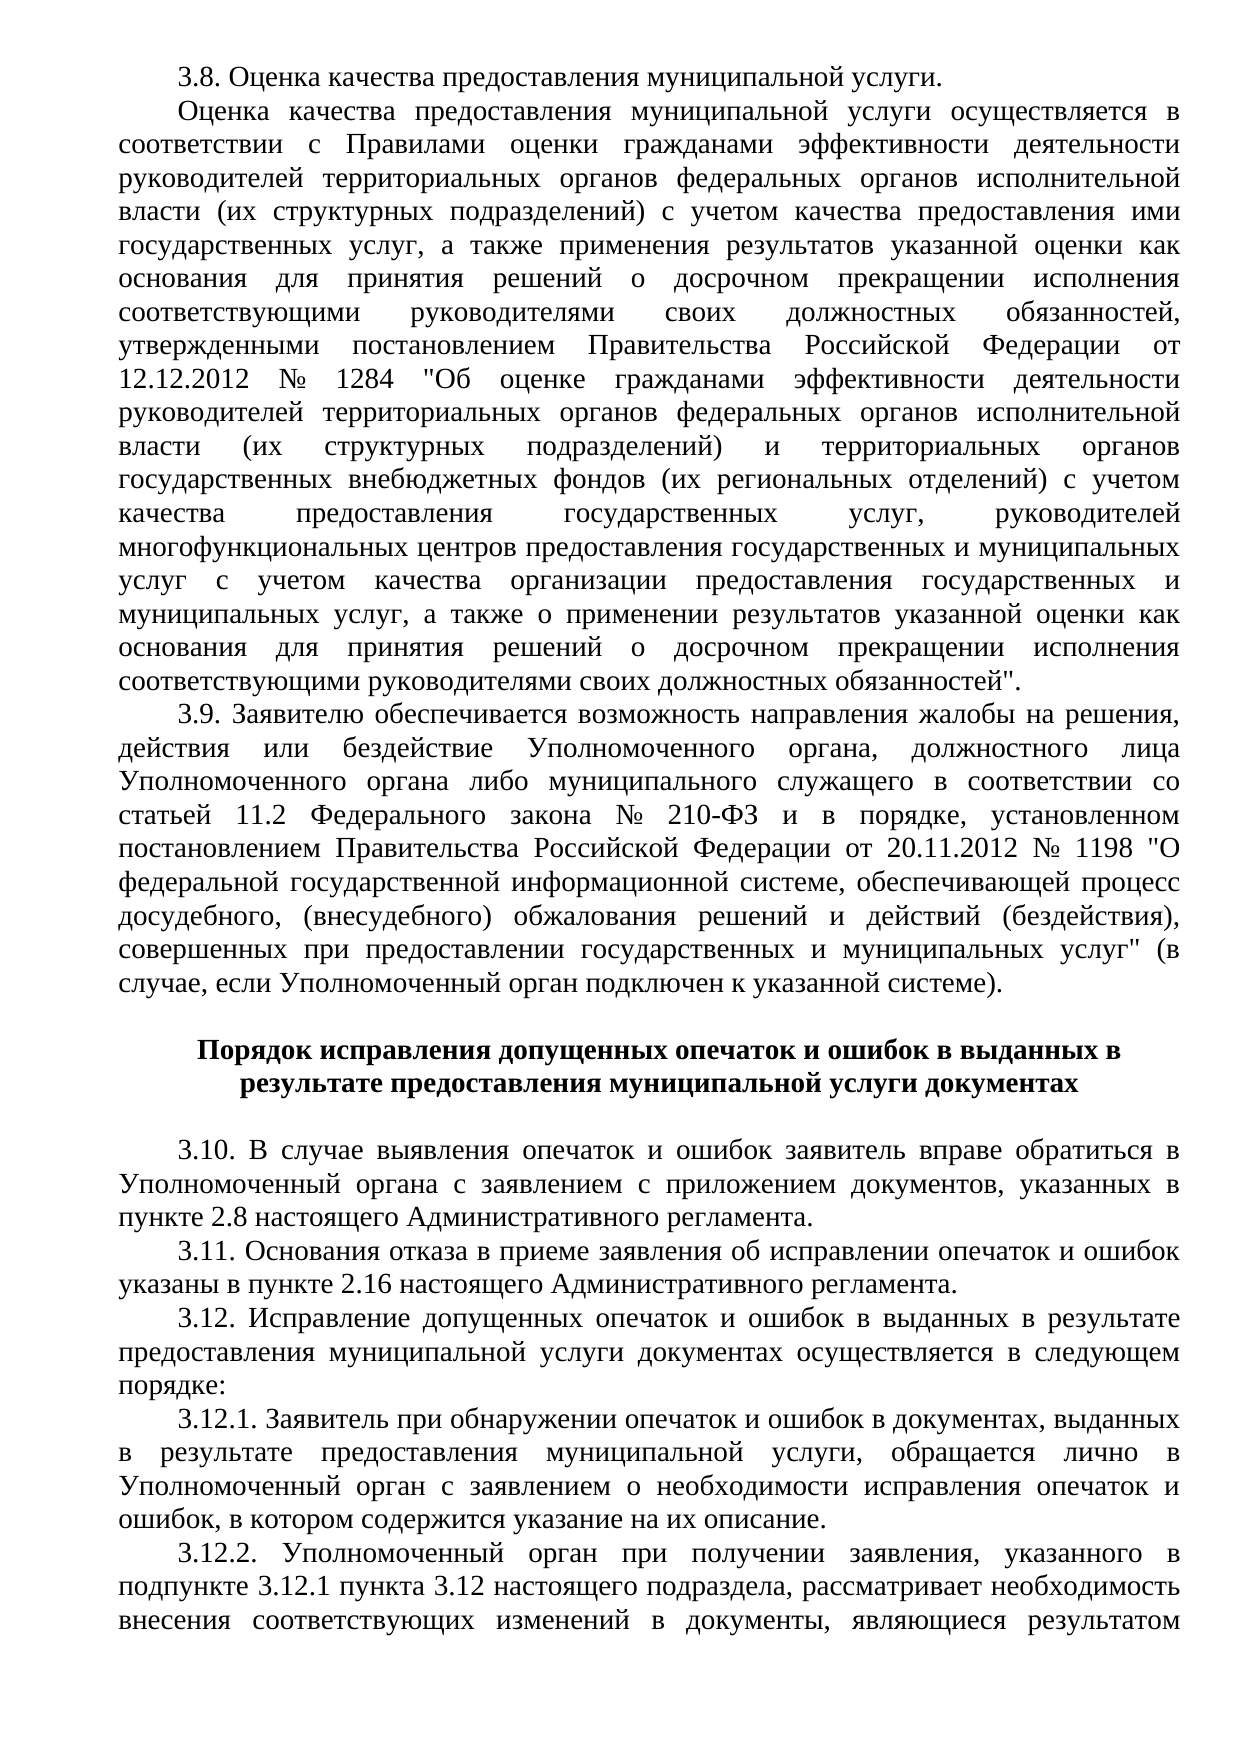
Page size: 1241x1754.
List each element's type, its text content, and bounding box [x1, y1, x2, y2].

text 3.9. Заявителю обеспечивается возможность направления жалобы на решения, действия или бездействие Уполномоченного органа, должностного лица Уполномоченного органа либо муниципального служащего в соответствии со статьей 11.2 Федерального закона № 210-ФЗ и в порядке, установленном постановлением Правительства Российской Федерации от 20.11.2012 № 1198 "О федеральной государственной информационной системе, обеспечивающей процесс досудебного, (внесудебного) обжалования решений и действий (бездействия), совершенных при предоставлении государственных и муниципальных услуг" (в случае, если Уполномоченный орган подключен к указанной системе). [118, 696, 1181, 998]
subtitle Порядок исправления допущенных опечаток и ошибок в выданных в результате предоставления муниципальной услуги документах [138, 1032, 1181, 1099]
text 3.12. Исправление допущенных опечаток и ошибок в выданных в результате предоставления муниципальной услуги документах осуществляется в следующем порядке: [118, 1300, 1181, 1401]
text 3.10. В случае выявления опечаток и ошибок заявитель вправе обратиться в Уполномоченный органа с заявлением с приложением документов, указанных в пункте 2.8 настоящего Административного регламента. [118, 1132, 1181, 1233]
text 3.8. Оценка качества предоставления муниципальной услуги. [118, 59, 1181, 93]
text 3.12.1. Заявитель при обнаружении опечаток и ошибок в документах, выданных в результате предоставления муниципальной услуги, обращается лично в Уполномоченный орган с заявлением о необходимости исправления опечаток и ошибок, в котором содержится указание на их описание. [118, 1401, 1181, 1535]
text Оценка качества предоставления муниципальной услуги осуществляется в соответствии с Правилами оценки гражданами эффективности деятельности руководителей территориальных органов федеральных органов исполнительной власти (их структурных подразделений) с учетом качества предоставления ими государственных услуг, а также применения результатов указанной оценки как основания для принятия решений о досрочном прекращении исполнения соответствующими руководителями своих должностных обязанностей, утвержденными постановлением Правительства Российской Федерации от 12.12.2012 № 1284 "Об оценке гражданами эффективности деятельности руководителей территориальных органов федеральных органов исполнительной власти (их структурных подразделений) и территориальных органов государственных внебюджетных фондов (их региональных отделений) с учетом качества предоставления государственных услуг, руководителей многофункциональных центров предоставления государственных и муниципальных услуг с учетом качества организации предоставления государственных и муниципальных услуг, а также о применении результатов указанной оценки как основания для принятия решений о досрочном прекращении исполнения соответствующими руководителями своих должностных обязанностей". [118, 93, 1181, 696]
text 3.11. Основания отказа в приеме заявления об исправлении опечаток и ошибок указаны в пункте 2.16 настоящего Административного регламента. [118, 1233, 1181, 1300]
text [118, 1535, 1181, 1636]
